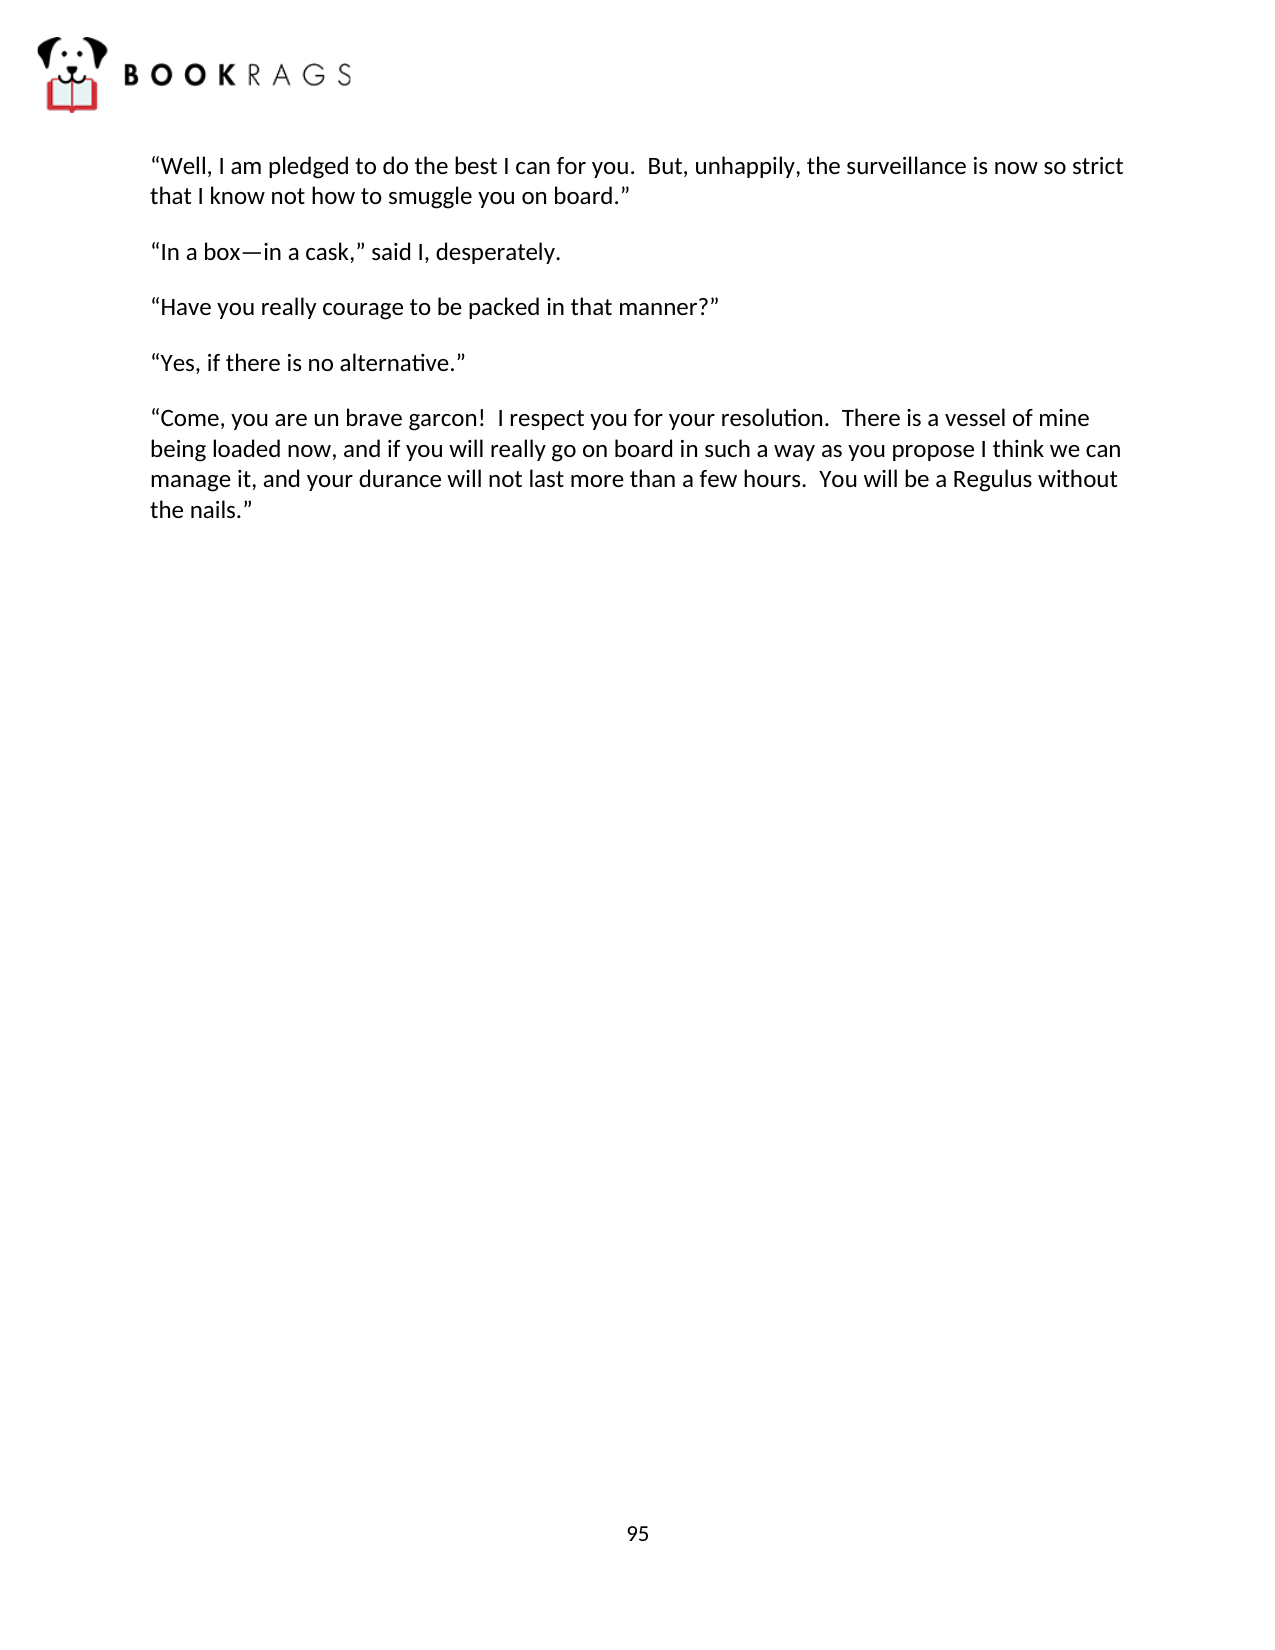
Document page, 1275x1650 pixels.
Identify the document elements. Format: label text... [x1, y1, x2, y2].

picture [37, 37, 351, 113]
text “Come, you are un brave garcon! I respect you for your resolution. There is a vessel of mine being loaded now, and if you will really go on board in such a way as you propose I think we can manage it, and your durance will not last more than a few hours. You will be a Regulus without the nails.” [150, 403, 1125, 525]
text “Have you really courage to be packed in that manner?” [150, 292, 1125, 322]
text “Yes, if there is no alternative.” [150, 347, 1125, 378]
text “Well, I am pledged to do the best I can for you. But, unhappily, the surveillance is now so strict that I know not how to smuggle you on board.” [150, 150, 1125, 211]
text “In a box—­in a cask,” said I, desperately. [150, 236, 1125, 267]
